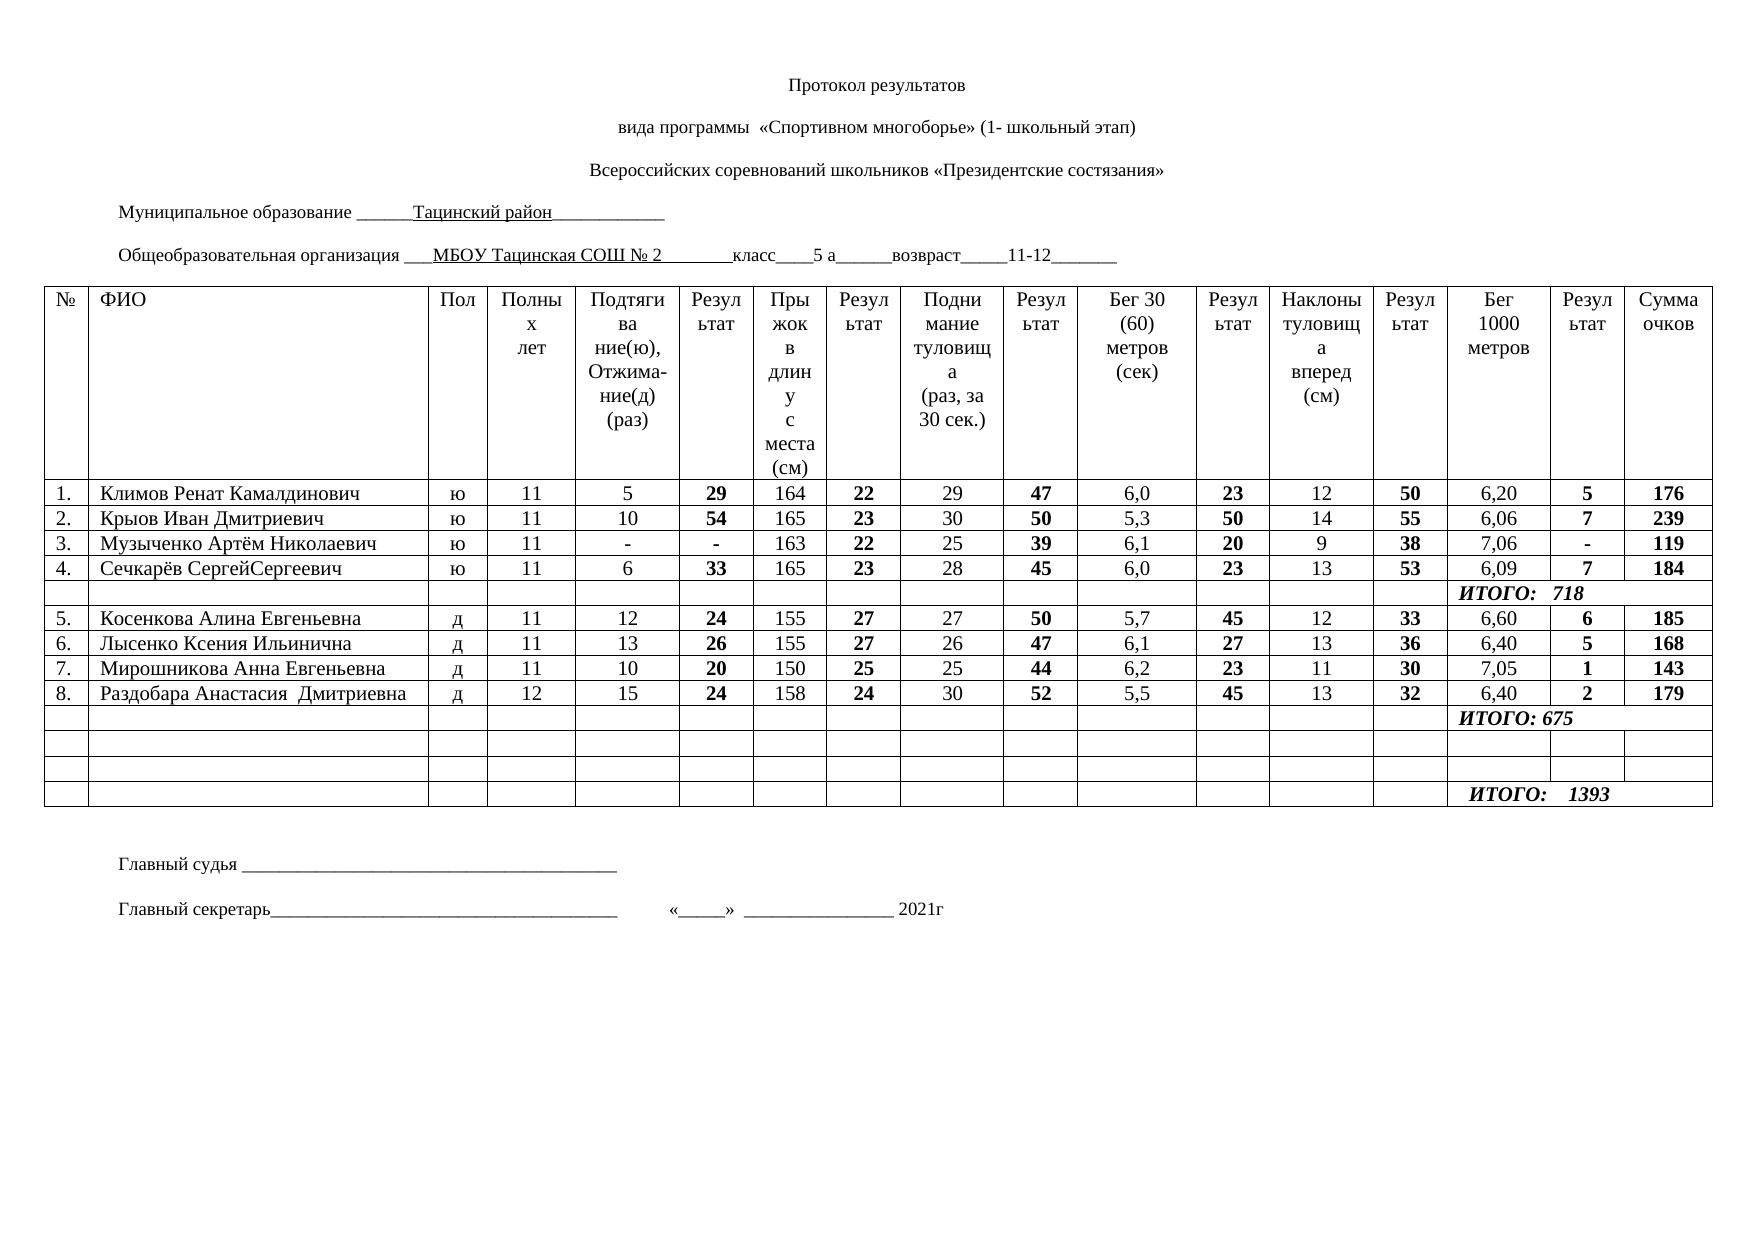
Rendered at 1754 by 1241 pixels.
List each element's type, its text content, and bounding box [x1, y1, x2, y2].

table_cell 165 [754, 556, 826, 580]
table_header Результат [680, 287, 753, 479]
table_cell 184 [1625, 556, 1712, 580]
table_cell 23 [1197, 656, 1269, 680]
table_cell 6,1 [1078, 531, 1196, 555]
table_cell [576, 706, 679, 730]
table_cell 26 [680, 631, 753, 655]
table_cell [754, 782, 826, 806]
table_cell [1270, 782, 1373, 806]
table_cell [1197, 731, 1269, 756]
table_cell 47 [1004, 480, 1077, 504]
table_cell 50 [1004, 606, 1077, 630]
table_cell д [429, 606, 487, 630]
table_cell Крыов Иван Дмитриевич [89, 506, 428, 529]
table_cell ю [429, 531, 487, 555]
table_cell [1270, 731, 1373, 756]
table_cell [827, 757, 900, 781]
table_cell 32 [1374, 681, 1447, 705]
table_cell 7 [1551, 506, 1624, 529]
table_cell 28 [901, 556, 1003, 580]
table_cell 45 [1197, 681, 1269, 705]
table_cell 168 [1625, 631, 1712, 655]
table_cell [576, 757, 679, 781]
table_cell 6,40 [1448, 681, 1550, 705]
table_cell 10 [576, 506, 679, 529]
table_cell [680, 782, 753, 806]
table_header Бег 30 (60) метров (сек) [1078, 287, 1196, 479]
table_header Результат [1004, 287, 1077, 479]
table_cell 54 [680, 506, 753, 529]
table_cell [429, 757, 487, 781]
table_cell [680, 731, 753, 756]
table_cell [488, 757, 575, 781]
table_cell ИТОГО: 1393 [1448, 782, 1712, 806]
table_cell 27 [901, 606, 1003, 630]
table_header № [45, 287, 88, 479]
table_cell 23 [1197, 556, 1269, 580]
table_cell [680, 581, 753, 605]
table_cell 29 [901, 480, 1003, 504]
table_cell [754, 706, 826, 730]
table_header Подтягива ние(ю), Отжима- ние(д) (раз) [576, 287, 679, 479]
table_cell 14 [1270, 506, 1373, 529]
table_cell 5 [576, 480, 679, 504]
table_cell - [680, 531, 753, 555]
table_cell Лысенко Ксения Ильинична [89, 631, 428, 655]
table_cell [488, 731, 575, 756]
table_cell [1374, 782, 1447, 806]
table_cell [488, 706, 575, 730]
table_cell 25 [901, 531, 1003, 555]
table_cell 30 [901, 506, 1003, 529]
table_cell [1197, 706, 1269, 730]
table_cell [488, 782, 575, 806]
table_cell ИТОГО: 718 [1448, 581, 1712, 605]
table_cell 52 [1004, 681, 1077, 705]
table_cell [45, 581, 88, 605]
table_cell [1078, 706, 1196, 730]
table_cell 3. [45, 531, 88, 555]
table_cell [1551, 757, 1624, 781]
table_cell [429, 731, 487, 756]
table_cell 33 [680, 556, 753, 580]
text Общеобразовательная организация ___МБОУ Тацинская СОШ № 2 класс____5 а______возвраст_____11-12_______ [118, 243, 1636, 265]
table_cell [1004, 782, 1077, 806]
table_cell 11 [488, 556, 575, 580]
table_header Результат [1551, 287, 1624, 479]
table_cell 45 [1004, 556, 1077, 580]
table_cell 45 [1197, 606, 1269, 630]
table_header Наклоны туловища вперед (см) [1270, 287, 1373, 479]
table_cell 239 [1625, 506, 1712, 529]
table_cell [1004, 581, 1077, 605]
table_cell [429, 706, 487, 730]
table_cell [488, 581, 575, 605]
table_cell 44 [1004, 656, 1077, 680]
table_cell 20 [680, 656, 753, 680]
table_cell 4. [45, 556, 88, 580]
table_cell [45, 731, 88, 756]
table_cell 27 [827, 631, 900, 655]
table_cell [901, 731, 1003, 756]
table_cell 6 [576, 556, 679, 580]
table_cell 13 [1270, 631, 1373, 655]
table_cell [576, 581, 679, 605]
table_cell 12 [1270, 606, 1373, 630]
table_cell 6,06 [1448, 506, 1550, 529]
table_cell 6,0 [1078, 556, 1196, 580]
table_cell 13 [1270, 681, 1373, 705]
table_cell 10 [576, 656, 679, 680]
table_cell д [429, 681, 487, 705]
table_cell 38 [1374, 531, 1447, 555]
table_cell 7,05 [1448, 656, 1550, 680]
text Протокол результатов [118, 74, 1636, 95]
table_cell [1078, 581, 1196, 605]
table_cell 12 [1270, 480, 1373, 504]
text Главный секретарь_____________________________________ «_____» ________________ 2021г [118, 898, 1636, 919]
text Муниципальное образование ______Тацинский район____________ [118, 201, 1636, 223]
table_cell 163 [754, 531, 826, 555]
table_cell 5,7 [1078, 606, 1196, 630]
table_cell [89, 581, 428, 605]
table_cell [901, 706, 1003, 730]
table_cell 11 [1270, 656, 1373, 680]
table_cell 5 [1551, 480, 1624, 504]
table_header Результат [1197, 287, 1269, 479]
table_cell 6,1 [1078, 631, 1196, 655]
table_cell 164 [754, 480, 826, 504]
table_cell Раздобара Анастасия Дмитриевна [89, 681, 428, 705]
table_cell 2 [1551, 681, 1624, 705]
table_cell ю [429, 506, 487, 529]
table_cell 2. [45, 506, 88, 529]
table_cell [89, 757, 428, 781]
table_cell 6,40 [1448, 631, 1550, 655]
table_cell 6,20 [1448, 480, 1550, 504]
table_cell 119 [1625, 531, 1712, 555]
table_cell 155 [754, 631, 826, 655]
table_cell [1004, 757, 1077, 781]
table_cell [827, 581, 900, 605]
table_header Бег [1448, 287, 1550, 479]
table_cell 5,3 [1078, 506, 1196, 529]
table_cell 6,60 [1448, 606, 1550, 630]
table_cell 30 [901, 681, 1003, 705]
table_cell 20 [1197, 531, 1269, 555]
table_cell [827, 706, 900, 730]
table_header Результат [827, 287, 900, 479]
table_cell 47 [1004, 631, 1077, 655]
table_cell 5,5 [1078, 681, 1196, 705]
table_cell 9 [1270, 531, 1373, 555]
table_header Подни мание туловища (раз, за 30 сек.) [901, 287, 1003, 479]
table_cell [1078, 731, 1196, 756]
table_cell [1625, 757, 1712, 781]
table_header Прыжок в длину с места (см) [754, 287, 826, 479]
table_cell 11 [488, 606, 575, 630]
table_cell [754, 581, 826, 605]
table_cell 55 [1374, 506, 1447, 529]
table_cell [576, 782, 679, 806]
table_cell 155 [754, 606, 826, 630]
table_cell д [429, 631, 487, 655]
table_cell 6,09 [1448, 556, 1550, 580]
table_cell [754, 731, 826, 756]
table_cell 30 [1374, 656, 1447, 680]
table_cell [576, 731, 679, 756]
table_cell 24 [827, 681, 900, 705]
table_cell [89, 731, 428, 756]
table_cell [45, 706, 88, 730]
table_cell 23 [1197, 480, 1269, 504]
table_cell [1374, 581, 1447, 605]
table_cell [1270, 706, 1373, 730]
table_cell 25 [901, 656, 1003, 680]
table_cell [1551, 731, 1624, 756]
table_cell Сечкарёв СергейСергеевич [89, 556, 428, 580]
table_cell ю [429, 556, 487, 580]
table_cell 158 [754, 681, 826, 705]
table_cell 15 [576, 681, 679, 705]
table_cell Косенкова Алина Евгеньевна [89, 606, 428, 630]
table_cell 50 [1004, 506, 1077, 529]
table_cell 6,0 [1078, 480, 1196, 504]
table_cell [89, 782, 428, 806]
table_cell 150 [754, 656, 826, 680]
table_cell 27 [1197, 631, 1269, 655]
table_cell 8. [45, 681, 88, 705]
table_cell [901, 757, 1003, 781]
table_cell [1197, 581, 1269, 605]
table_cell [1004, 706, 1077, 730]
text вида программы «Спортивном многоборье» (1- школьный этап) [118, 116, 1636, 138]
table_cell 12 [488, 681, 575, 705]
table_cell 33 [1374, 606, 1447, 630]
table_cell [1270, 581, 1373, 605]
table_cell - [1551, 531, 1624, 555]
table_cell 24 [680, 681, 753, 705]
table_cell 13 [1270, 556, 1373, 580]
table_cell 7 [1551, 556, 1624, 580]
table_cell [1374, 731, 1447, 756]
table_cell 26 [901, 631, 1003, 655]
table_cell 11 [488, 531, 575, 555]
table_cell [1625, 731, 1712, 756]
table_cell ИТОГО: 675 [1448, 706, 1712, 730]
table_cell 12 [576, 606, 679, 630]
table_cell 23 [827, 556, 900, 580]
table_cell 6 [1551, 606, 1624, 630]
table_cell 143 [1625, 656, 1712, 680]
table_cell [1078, 782, 1196, 806]
table_cell [1197, 782, 1269, 806]
table_cell [1374, 706, 1447, 730]
table_cell 1. [45, 480, 88, 504]
table_cell 11 [488, 631, 575, 655]
table_cell 25 [827, 656, 900, 680]
table_cell ю [429, 480, 487, 504]
table_cell [45, 782, 88, 806]
table_cell 23 [827, 506, 900, 529]
table_cell [89, 706, 428, 730]
table_header ФИО [89, 287, 428, 479]
table_header Пол [429, 287, 487, 479]
table_cell [1448, 731, 1550, 756]
table_cell 5. [45, 606, 88, 630]
table_cell 29 [680, 480, 753, 504]
table_cell 36 [1374, 631, 1447, 655]
table_cell 6. [45, 631, 88, 655]
table_cell 7. [45, 656, 88, 680]
table_cell 50 [1374, 480, 1447, 504]
table_cell Климов Ренат Камалдинович [89, 480, 428, 504]
table_cell 6,2 [1078, 656, 1196, 680]
table_cell 22 [827, 531, 900, 555]
table_cell д [429, 656, 487, 680]
table_cell 176 [1625, 480, 1712, 504]
table_cell [1374, 757, 1447, 781]
table_header Результат [1374, 287, 1447, 479]
table_cell [901, 581, 1003, 605]
table_cell 50 [1197, 506, 1269, 529]
table_cell [827, 782, 900, 806]
table_cell Музыченко Артём Николаевич [89, 531, 428, 555]
table_cell [1197, 757, 1269, 781]
table_cell 24 [680, 606, 753, 630]
text Главный судья ________________________________________ [118, 852, 1636, 874]
table_cell [1078, 757, 1196, 781]
table_cell 13 [576, 631, 679, 655]
table_cell [680, 706, 753, 730]
table_cell [429, 782, 487, 806]
table_cell 39 [1004, 531, 1077, 555]
text Всероссийских соревнований школьников «Президентские состязания» [118, 159, 1636, 180]
table_cell 27 [827, 606, 900, 630]
table_cell 5 [1551, 631, 1624, 655]
table_cell 11 [488, 656, 575, 680]
table_cell [1448, 757, 1550, 781]
table_cell [901, 782, 1003, 806]
table_cell 165 [754, 506, 826, 529]
table_cell 1 [1551, 656, 1624, 680]
table_cell 11 [488, 480, 575, 504]
table_cell [680, 757, 753, 781]
table_cell - [576, 531, 679, 555]
table_cell 53 [1374, 556, 1447, 580]
table_header Полных лет [488, 287, 575, 479]
table_cell 185 [1625, 606, 1712, 630]
table_cell 7,06 [1448, 531, 1550, 555]
table_cell [45, 757, 88, 781]
table_cell [1004, 731, 1077, 756]
table_cell 11 [488, 506, 575, 529]
table_header Сумма очков [1625, 287, 1712, 479]
table_cell [827, 731, 900, 756]
table_cell [429, 581, 487, 605]
table_cell Мирошникова Анна Евгеньевна [89, 656, 428, 680]
table_cell 22 [827, 480, 900, 504]
table_cell [754, 757, 826, 781]
table_cell [1270, 757, 1373, 781]
table_cell 179 [1625, 681, 1712, 705]
